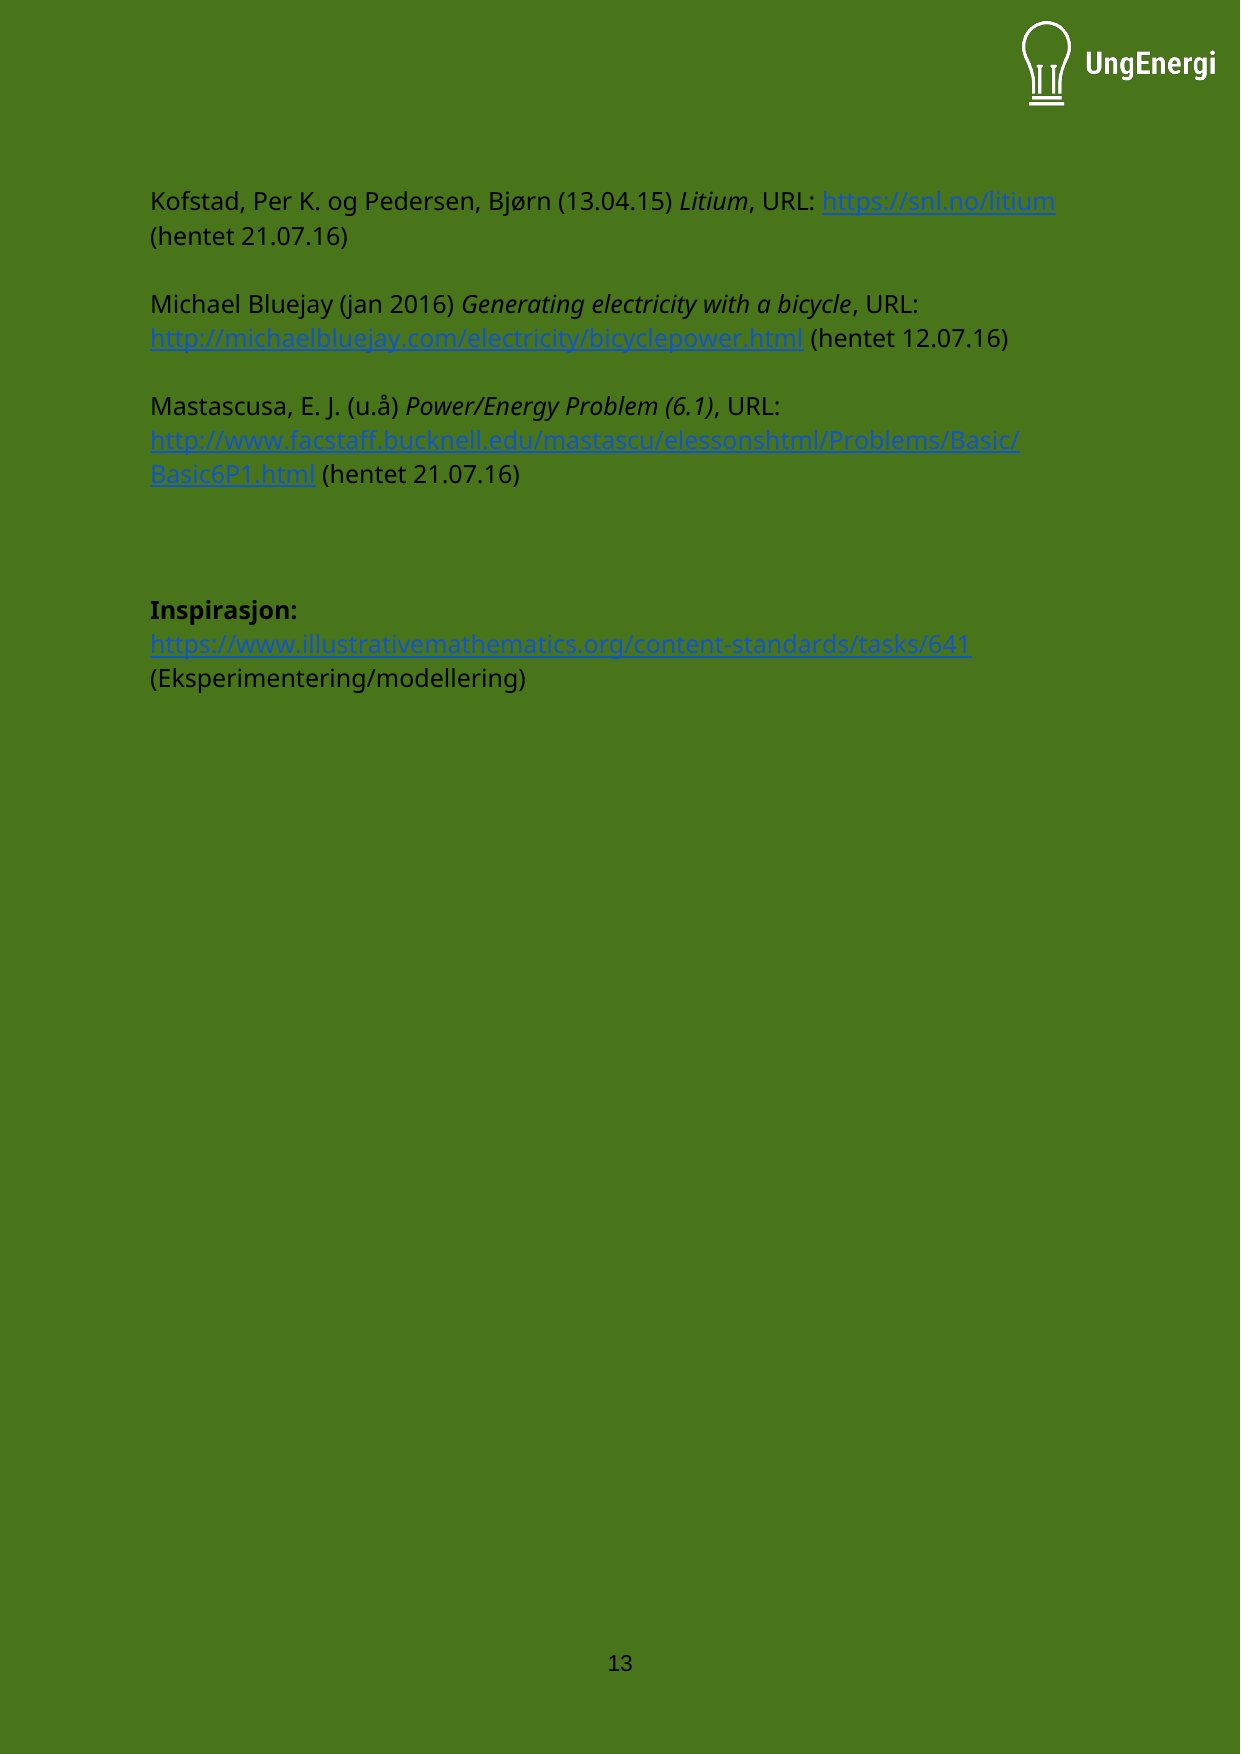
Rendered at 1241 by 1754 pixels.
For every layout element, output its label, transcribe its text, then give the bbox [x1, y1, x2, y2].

text http://www.facstaff.bucknell.edu/mastascu/elessonshtml/Problems/Basic/Basic6P1.html (hentet 21.07.16) [150, 422, 1090, 491]
picture [1020, 19, 1217, 107]
text Michael Bluejay (jan 2016) Generating electricity with a bicycle, URL: http://michaelbluejay.com/electricity/bicyclepower.html (hentet 12.07.16) [150, 286, 1090, 354]
text Inspirasjon: [150, 593, 1090, 627]
text Kofstad, Per K. og Pedersen, Bjørn (13.04.15) Litium, URL: https://snl.no/litium (hentet 21.07.16) [150, 184, 1090, 252]
text Mastascusa, E. J. (u.å) Power/Energy Problem (6.1), URL: [150, 388, 1090, 422]
text https://www.illustrativemathematics.org/content-standards/tasks/641 (Eksperimentering/modellering) [150, 627, 1090, 695]
